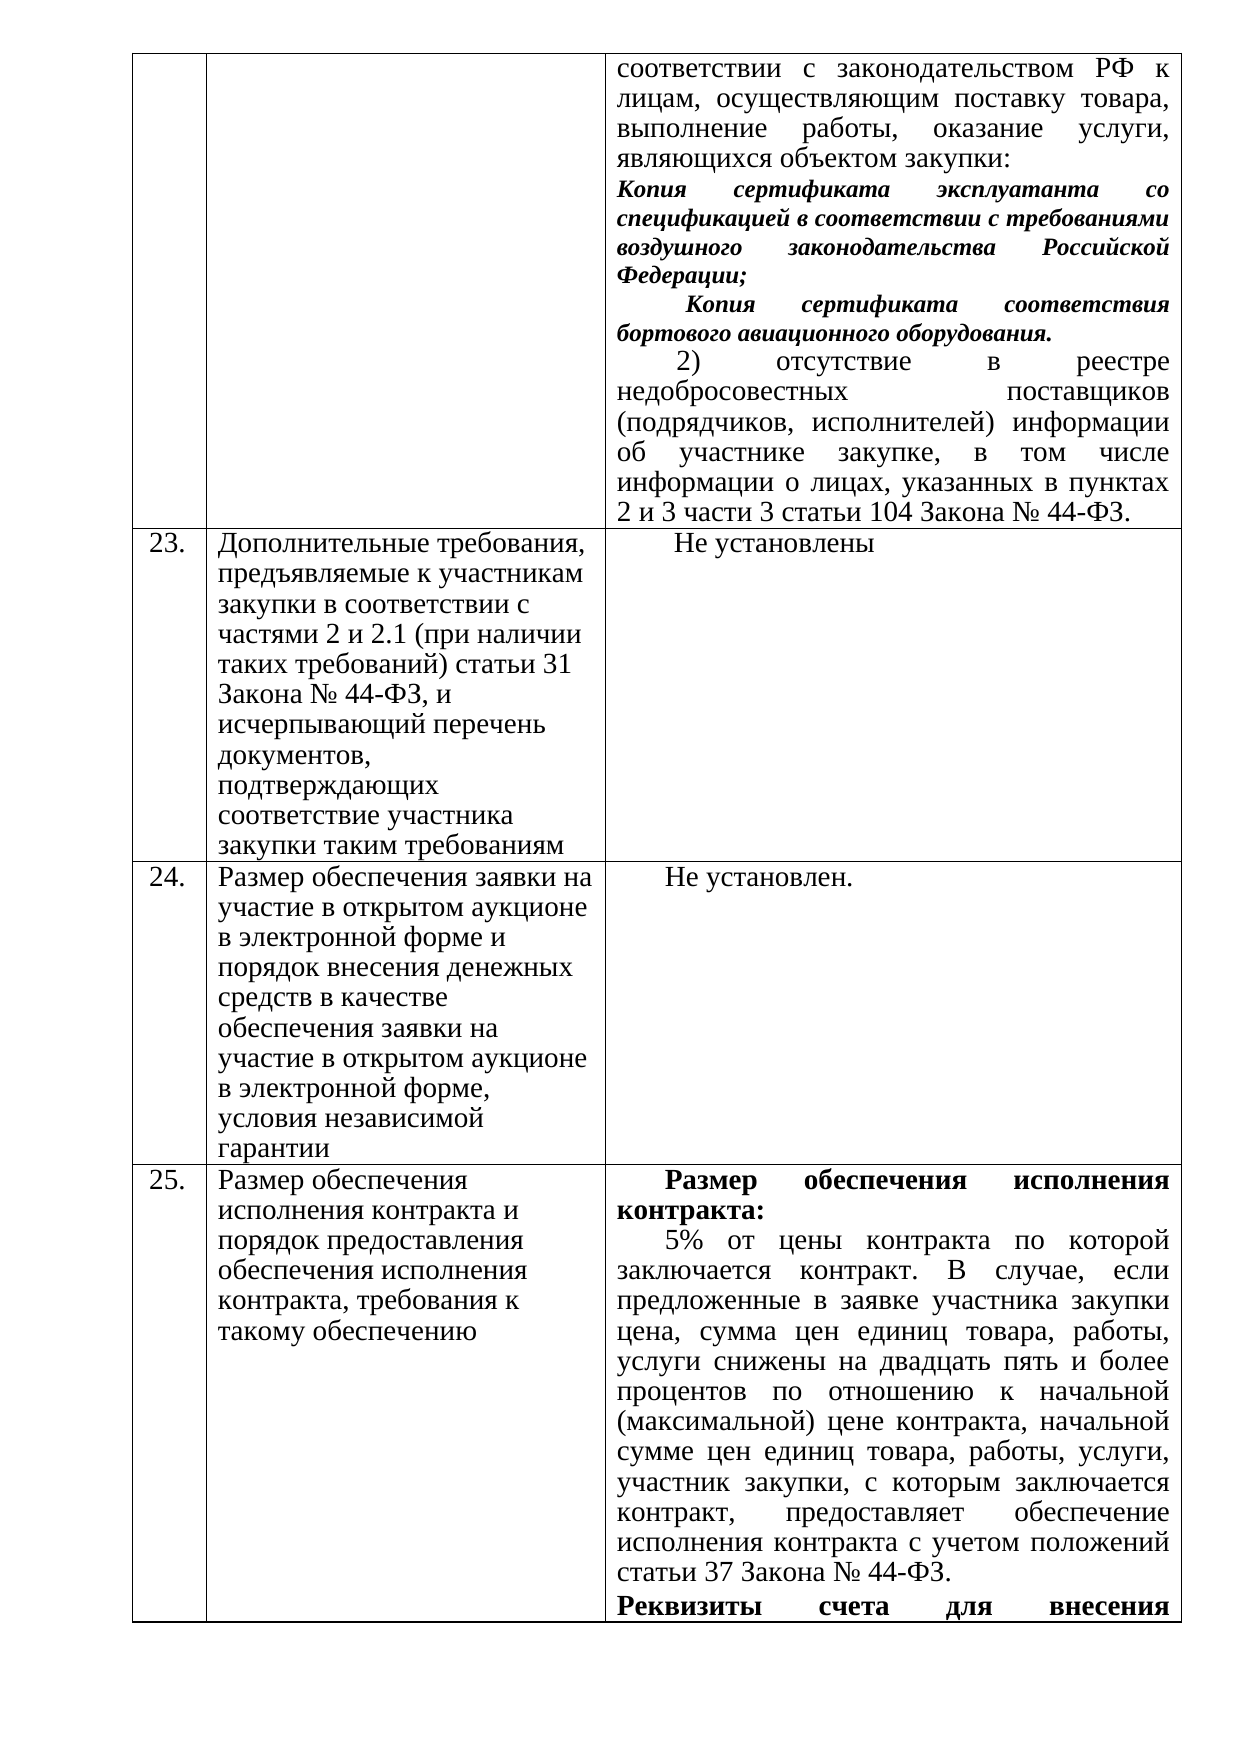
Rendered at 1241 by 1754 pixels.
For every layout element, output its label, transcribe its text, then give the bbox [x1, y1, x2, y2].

table_cell Дополнительные требования, предъявляемые к участникам закупки в соответствии с частями 2 и 2.1 (при наличии таких требований) статьи 31 Закона № 44-ФЗ, и исчерпывающий перечень документов, подтверждающих соответствие участника закупки таким требованиям [207, 529, 605, 861]
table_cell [207, 54, 605, 528]
table_cell [133, 529, 206, 861]
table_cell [207, 1165, 605, 1621]
table_cell [133, 54, 206, 528]
table_cell Размер обеспечения заявки на участие в открытом аукционе в электронной форме и порядок внесения денежных средств в качестве обеспечения заявки на участие в открытом аукционе в электронной форме, условия независимой гарантии [207, 862, 605, 1164]
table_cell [606, 54, 1181, 528]
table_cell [606, 1165, 1181, 1621]
table_cell Не установлен. [606, 862, 1181, 1164]
table_cell Не установлены [606, 529, 1181, 861]
table_cell [133, 1165, 206, 1621]
table_cell [133, 862, 206, 1164]
